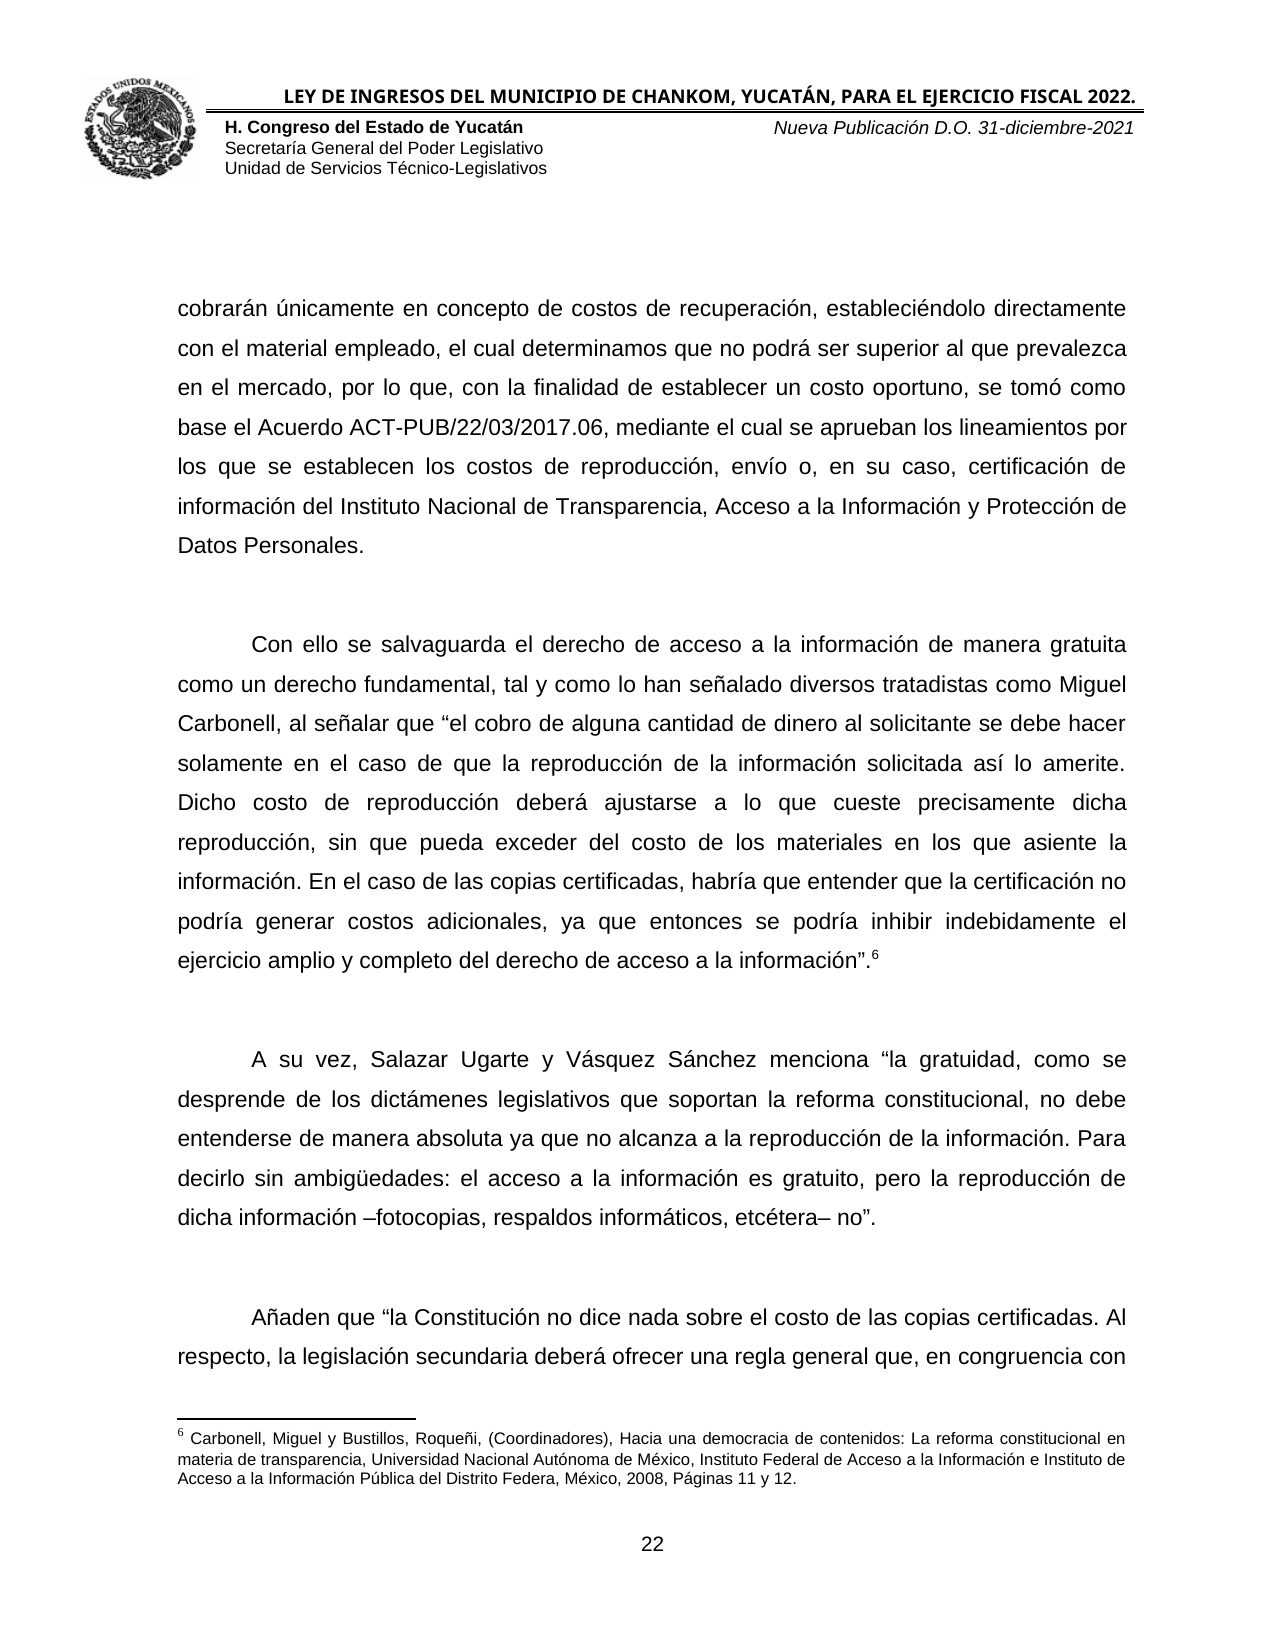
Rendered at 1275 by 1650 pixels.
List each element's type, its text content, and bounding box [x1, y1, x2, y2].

text Con ello se salvaguarda el derecho de acceso a la información de manera gratuita como un derecho fundamental, tal y como lo han señalado diversos tratadistas como Miguel Carbonell, al señalar que “el cobro de alguna cantidad de dinero al solicitante se debe hacer solamente en el caso de que la reproducción de la información solicitada así lo amerite. Dicho costo de reproducción deberá ajustarse a lo que cueste precisamente dicha reproducción, sin que pueda exceder del costo de los materiales en los que asiente la información. En el caso de las copias certificadas, habría que entender que la certificación no podría generar costos adicionales, ya que entonces se podría inhibir indebidamente el ejercicio amplio y completo del derecho de acceso a la información”. [177, 631, 1127, 973]
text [177, 295, 1127, 558]
text A su vez, Salazar Ugarte y Vásquez Sánchez menciona “la gratuidad, como se desprende de los dictámenes legislativos que soportan la reforma constitucional, no debe entenderse de manera absoluta ya que no alcanza a la reproducción de la información. Para decirlo sin ambigüedades: el acceso a la información es gratuito, pero la reproducción de dicha información –fotocopias, respaldos informáticos, etcétera– no”. [177, 1046, 1127, 1231]
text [177, 1303, 1127, 1369]
